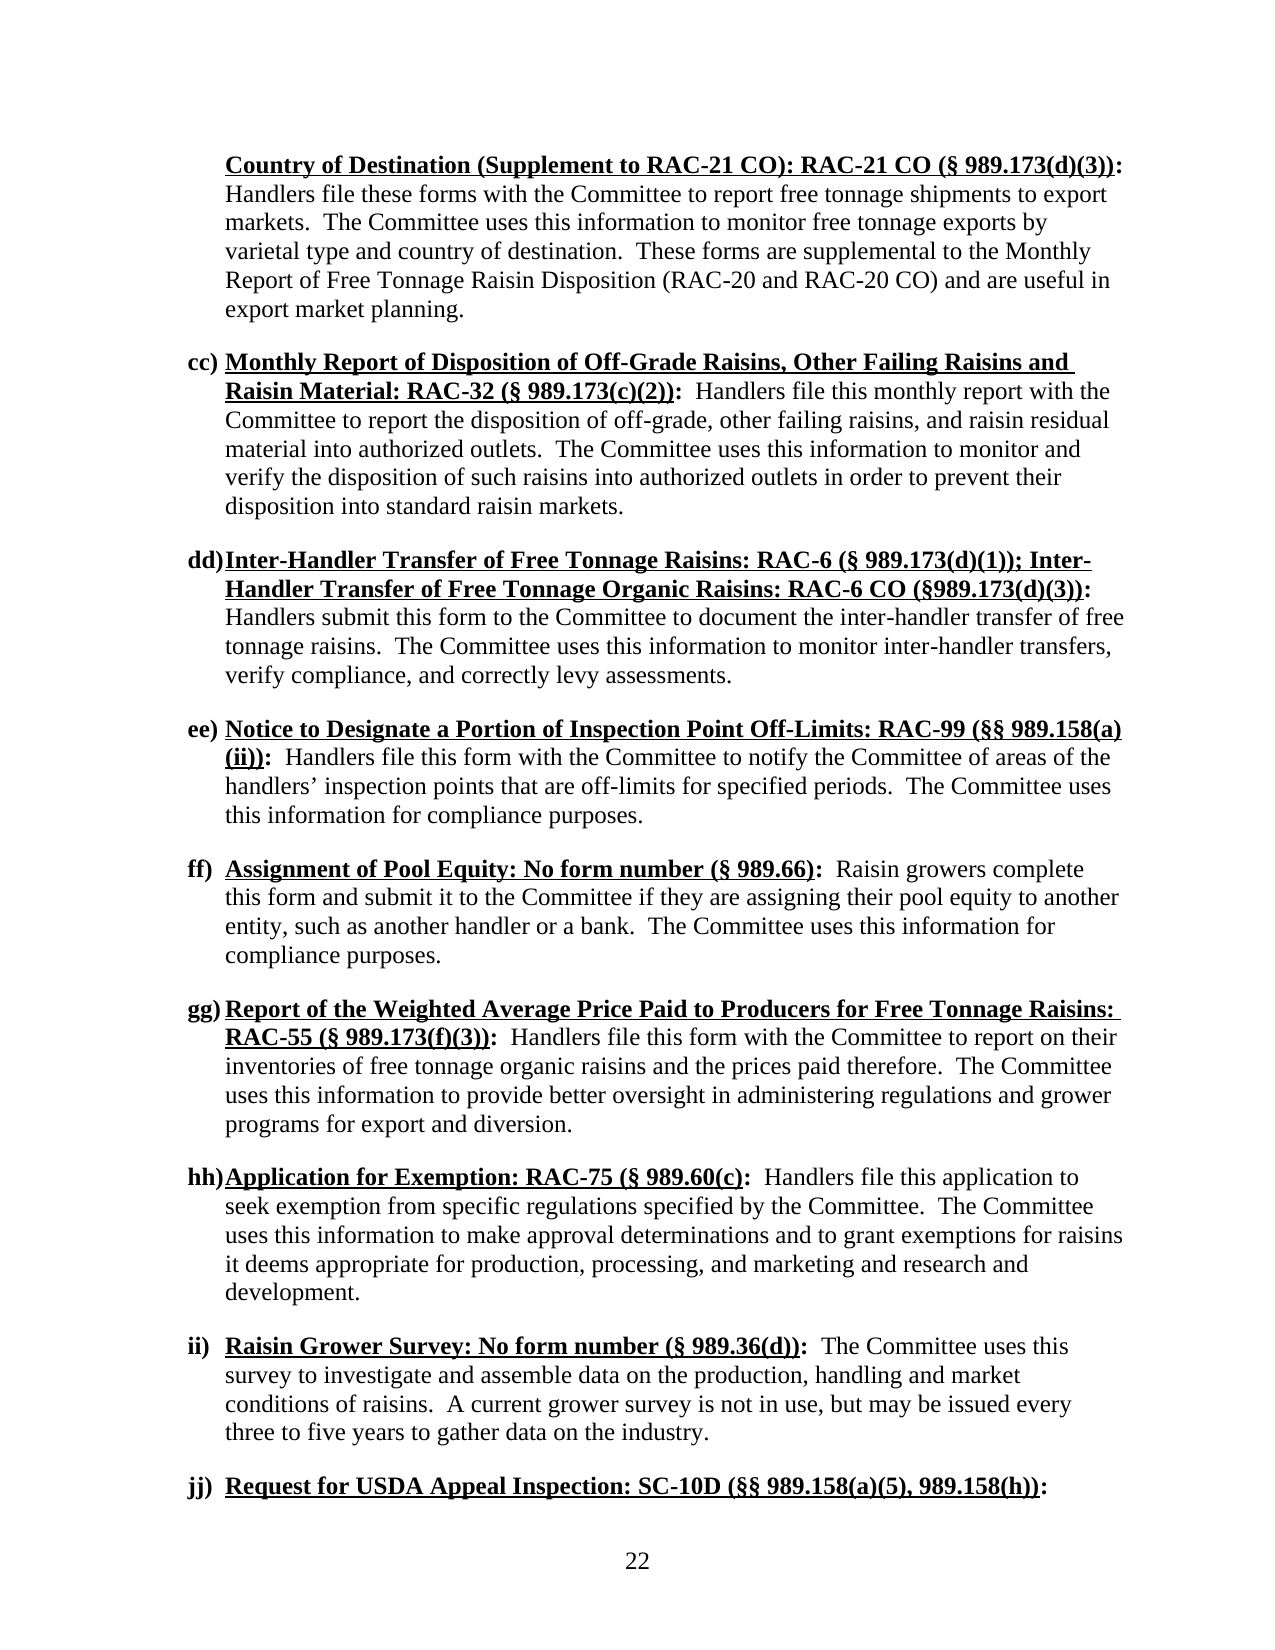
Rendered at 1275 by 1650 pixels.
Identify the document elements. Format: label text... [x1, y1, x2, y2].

list Raisin Grower Survey: No form number (§ 989.36(d)): The Committee uses this survey to investigate and assemble data on the production, handling and market conditions of raisins. A current grower survey is not in use, but may be issued every three to five years to gather data on the industry. [187, 1331, 1125, 1446]
list Monthly Report of Disposition of Off-Grade Raisins, Other Failing Raisins and Raisin Material: RAC-32 (§ 989.173(c)(2)): Handlers file this monthly report with the Committee to report the disposition of off-grade, other failing raisins, and raisin residual material into authorized outlets. The Committee uses this information to monitor and verify the disposition of such raisins into authorized outlets in order to prevent their disposition into standard raisin markets. [187, 347, 1125, 520]
list Report of the Weighted Average Price Paid to Producers for Free Tonnage Raisins: RAC-55 (§ 989.173(f)(3)): Handlers file this form with the Committee to report on their inventories of free tonnage organic raisins and the prices paid therefore. The Committee uses this information to provide better oversight in administering regulations and grower programs for export and diversion. [187, 994, 1125, 1137]
list Notice to Designate a Portion of Inspection Point Off-Limits: RAC-99 (§§ 989.158(a)(ii)): Handlers file this form with the Committee to notify the Committee of areas of the handlers’ inspection points that are off-limits for specified periods. The Committee uses this information for compliance purposes. [187, 714, 1125, 829]
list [187, 150, 1125, 322]
list Assignment of Pool Equity: No form number (§ 989.66): Raisin growers complete this form and submit it to the Committee if they are assigning their pool equity to another entity, such as another handler or a bank. The Committee uses this information for compliance purposes. [187, 854, 1125, 969]
list Inter-Handler Transfer of Free Tonnage Raisins: RAC-6 (§ 989.173(d)(1)); Inter-Handler Transfer of Free Tonnage Organic Raisins: RAC-6 CO (§989.173(d)(3)): Handlers submit this form to the Committee to document the inter-handler transfer of free tonnage raisins. The Committee uses this information to monitor inter-handler transfers, verify compliance, and correctly levy assessments. [187, 545, 1125, 689]
list Application for Exemption: RAC-75 (§ 989.60(c): Handlers file this application to seek exemption from specific regulations specified by the Committee. The Committee uses this information to make approval determinations and to grant exemptions for raisins it deems appropriate for production, processing, and marketing and research and development. [187, 1162, 1125, 1306]
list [187, 1471, 1125, 1500]
